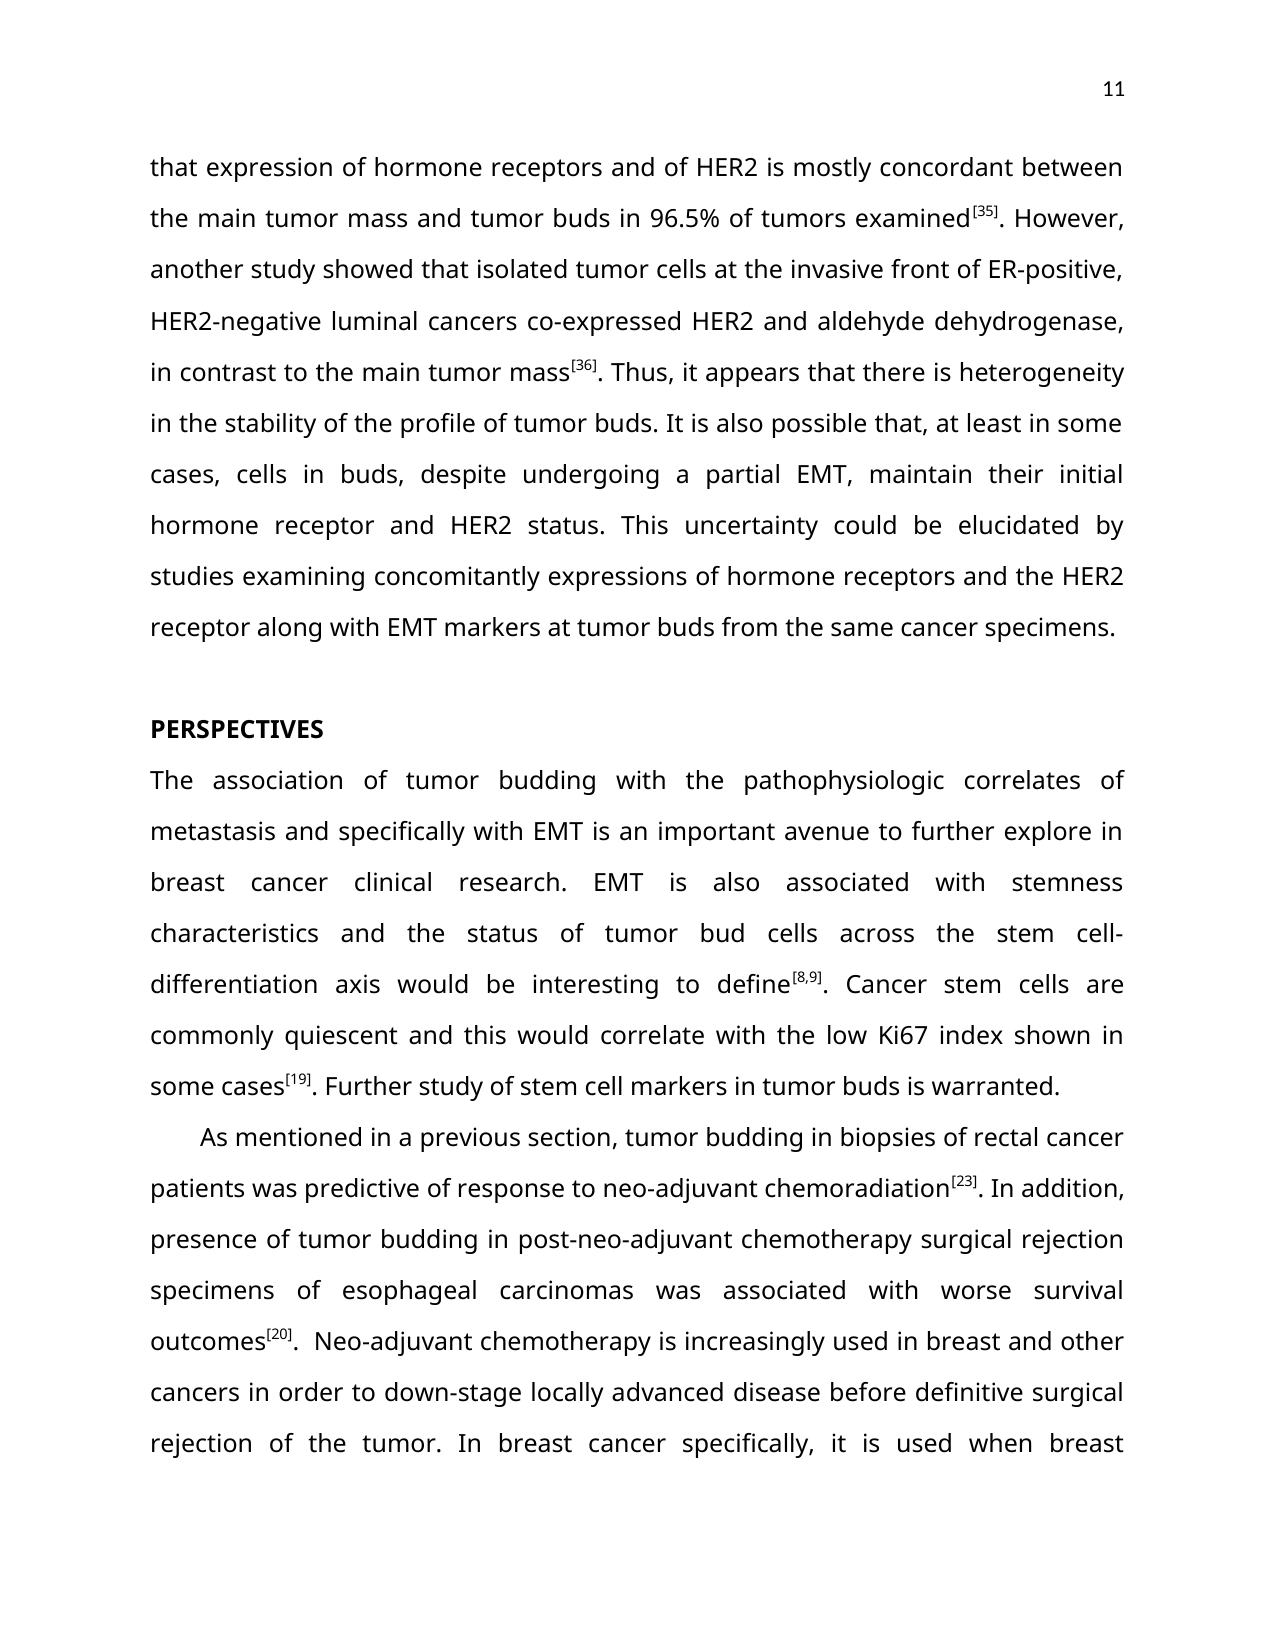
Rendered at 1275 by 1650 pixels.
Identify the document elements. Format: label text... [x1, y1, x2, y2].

text PERSPECTIVES [150, 711, 1125, 746]
text The association of tumor budding with the pathophysiologic correlates of metastasis and specifically with EMT is an important avenue to further explore in breast cancer clinical research. EMT is also associated with stemness characteristics and the status of tumor bud cells across the stem cell-differentiation axis would be interesting to define[8,9]. Cancer stem cells are commonly quiescent and this would correlate with the low Ki67 index shown in some cases[19]. Further study of stem cell markers in tumor buds is warranted. [150, 762, 1125, 1103]
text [150, 150, 1125, 643]
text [150, 1120, 1125, 1460]
